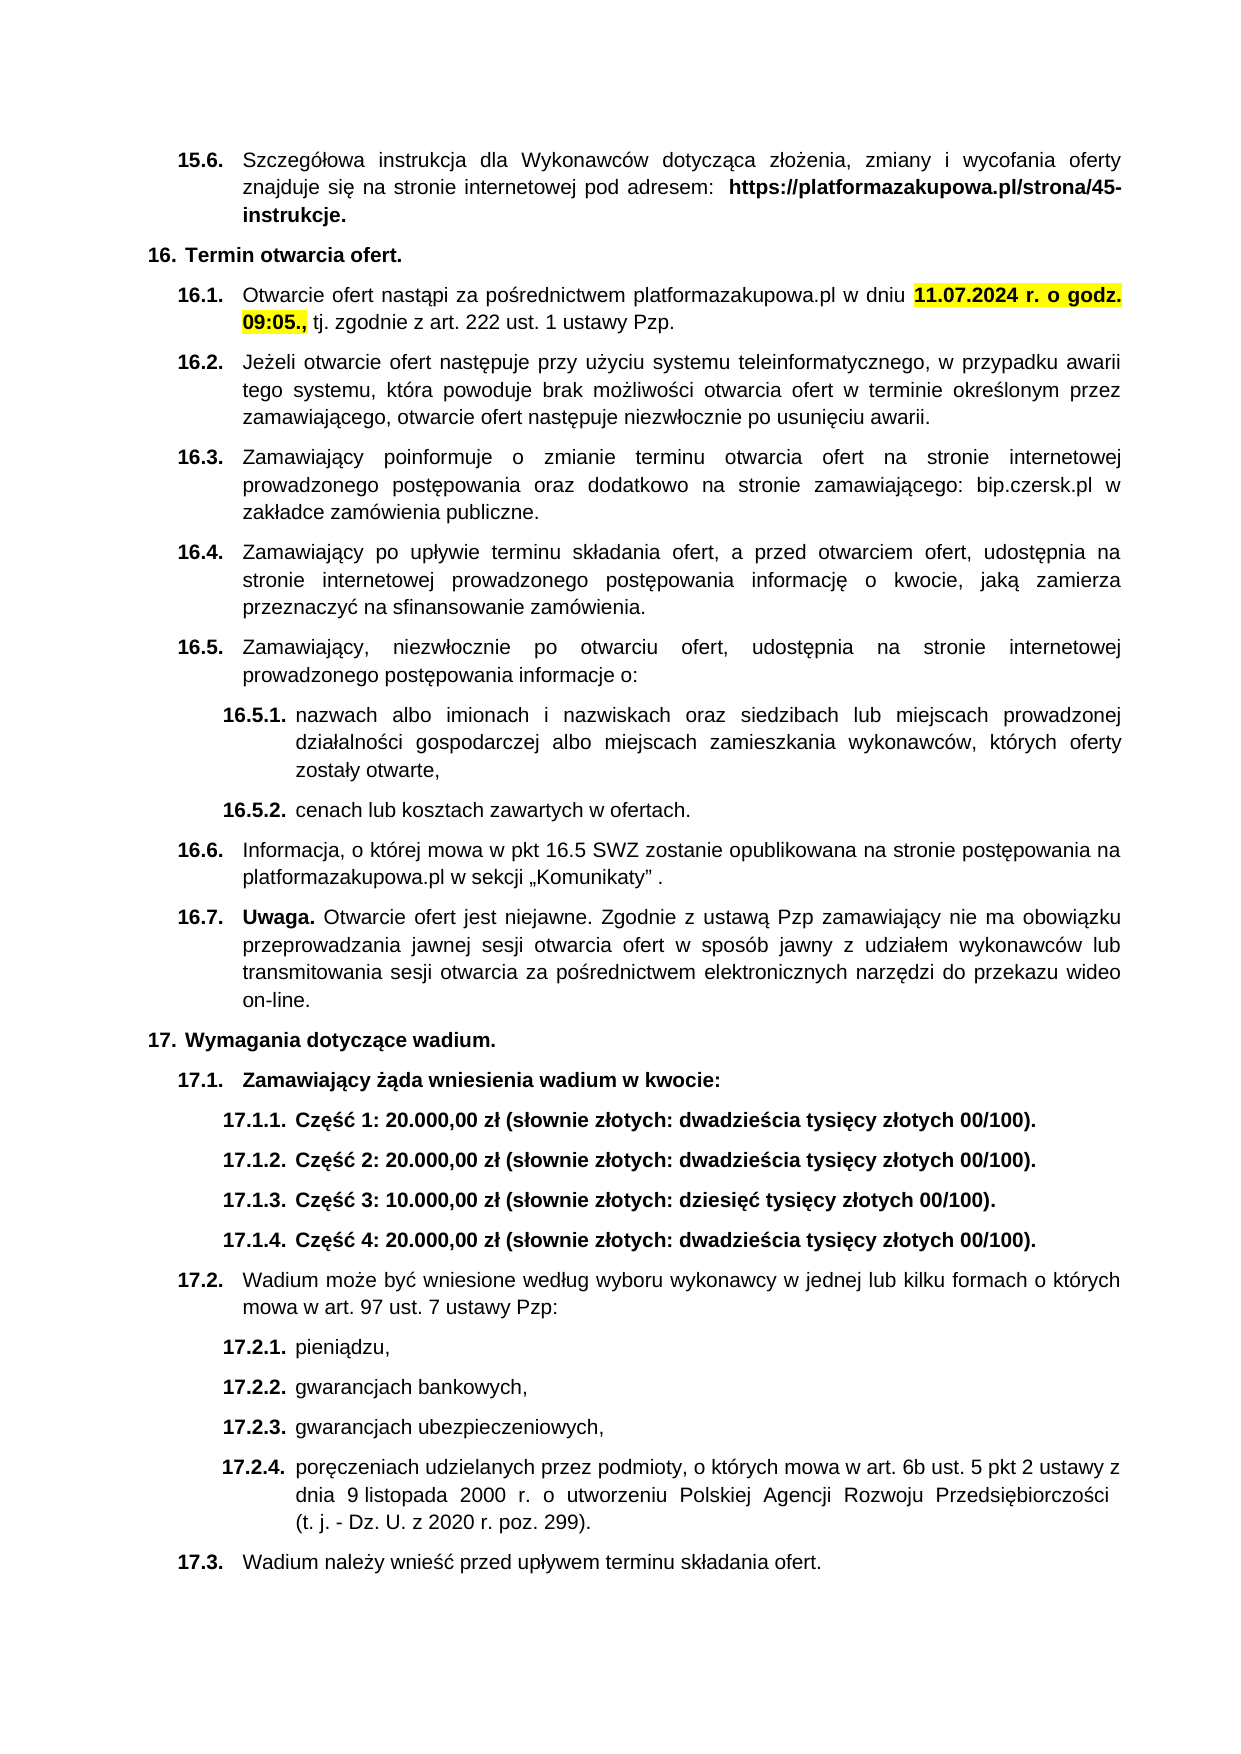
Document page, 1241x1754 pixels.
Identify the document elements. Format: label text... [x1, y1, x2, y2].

list Zamawiający poinformuje o zmianie terminu otwarcia ofert na stronie internetowej prowadzonego postępowania oraz dodatkowo na stronie zamawiającego: bip.czersk.pl w zakładce zamówienia publiczne. [177, 445, 1122, 524]
list Otwarcie ofert nastąpi za pośrednictwem platformazakupowa.pl w dniu 11.07.2024 r. o godz. 09:05., tj. zgodnie z art. 222 ust. 1 ustawy Pzp. [177, 283, 1122, 334]
list Zamawiający żąda wniesienia wadium w kwocie: [177, 1068, 1122, 1092]
list Szczegółowa instrukcja dla Wykonawców dotycząca złożenia, zmiany i wycofania oferty znajduje się na stronie internetowej pod adresem: https://platformazakupowa.pl/strona/45-instrukcje. [177, 148, 1122, 227]
list Część 1: 20.000,00 zł (słownie złotych: dwadzieścia tysięcy złotych 00/100). [223, 1108, 1122, 1132]
list Wadium może być wniesione według wyboru wykonawcy w jednej lub kilku formach o których mowa w art. 97 ust. 7 ustawy Pzp: [177, 1268, 1122, 1319]
list gwarancjach bankowych, [223, 1375, 1122, 1399]
list Wadium należy wnieść przed upływem terminu składania ofert. [177, 1550, 1122, 1574]
list Część 4: 20.000,00 zł (słownie złotych: dwadzieścia tysięcy złotych 00/100). [223, 1228, 1122, 1252]
list gwarancjach ubezpieczeniowych, [223, 1415, 1122, 1439]
list Jeżeli otwarcie ofert następuje przy użyciu systemu teleinformatycznego, w przypadku awarii tego systemu, która powoduje brak możliwości otwarcia ofert w terminie określonym przez zamawiającego, otwarcie ofert następuje niezwłocznie po usunięciu awarii. [177, 350, 1122, 429]
list Wymagania dotyczące wadium. [148, 1028, 1122, 1052]
list Zamawiający, niezwłocznie po otwarciu ofert, udostępnia na stronie internetowej prowadzonego postępowania informacje o: [177, 635, 1122, 687]
list poręczeniach udzielanych przez podmioty, o których mowa w art. 6b ust. 5 pkt 2 ustawy z dnia 9 listopada 2000 r. o utworzeniu Polskiej Agencji Rozwoju Przedsiębiorczości (t. j. - Dz. U. z 2020 r. poz. 299). [222, 1455, 1122, 1534]
list Część 3: 10.000,00 zł (słownie złotych: dziesięć tysięcy złotych 00/100). [223, 1188, 1122, 1212]
list Uwaga. Otwarcie ofert jest niejawne. Zgodnie z ustawą Pzp zamawiający nie ma obowiązku przeprowadzania jawnej sesji otwarcia ofert w sposób jawny z udziałem wykonawców lub transmitowania sesji otwarcia za pośrednictwem elektronicznych narzędzi do przekazu wideo on-line. [177, 905, 1122, 1012]
list pieniądzu, [223, 1335, 1122, 1359]
list nazwach albo imionach i nazwiskach oraz siedzibach lub miejscach prowadzonej działalności gospodarczej albo miejscach zamieszkania wykonawców, których oferty zostały otwarte, [223, 703, 1122, 782]
list Informacja, o której mowa w pkt 16.5 SWZ zostanie opublikowana na stronie postępowania na platformazakupowa.pl w sekcji „Komunikaty” . [177, 838, 1122, 889]
list Zamawiający po upływie terminu składania ofert, a przed otwarciem ofert, udostępnia na stronie internetowej prowadzonego postępowania informację o kwocie, jaką zamierza przeznaczyć na sfinansowanie zamówienia. [177, 540, 1122, 619]
list Część 2: 20.000,00 zł (słownie złotych: dwadzieścia tysięcy złotych 00/100). [223, 1148, 1122, 1172]
list cenach lub kosztach zawartych w ofertach. [223, 798, 1122, 822]
list Termin otwarcia ofert. [148, 243, 1122, 267]
